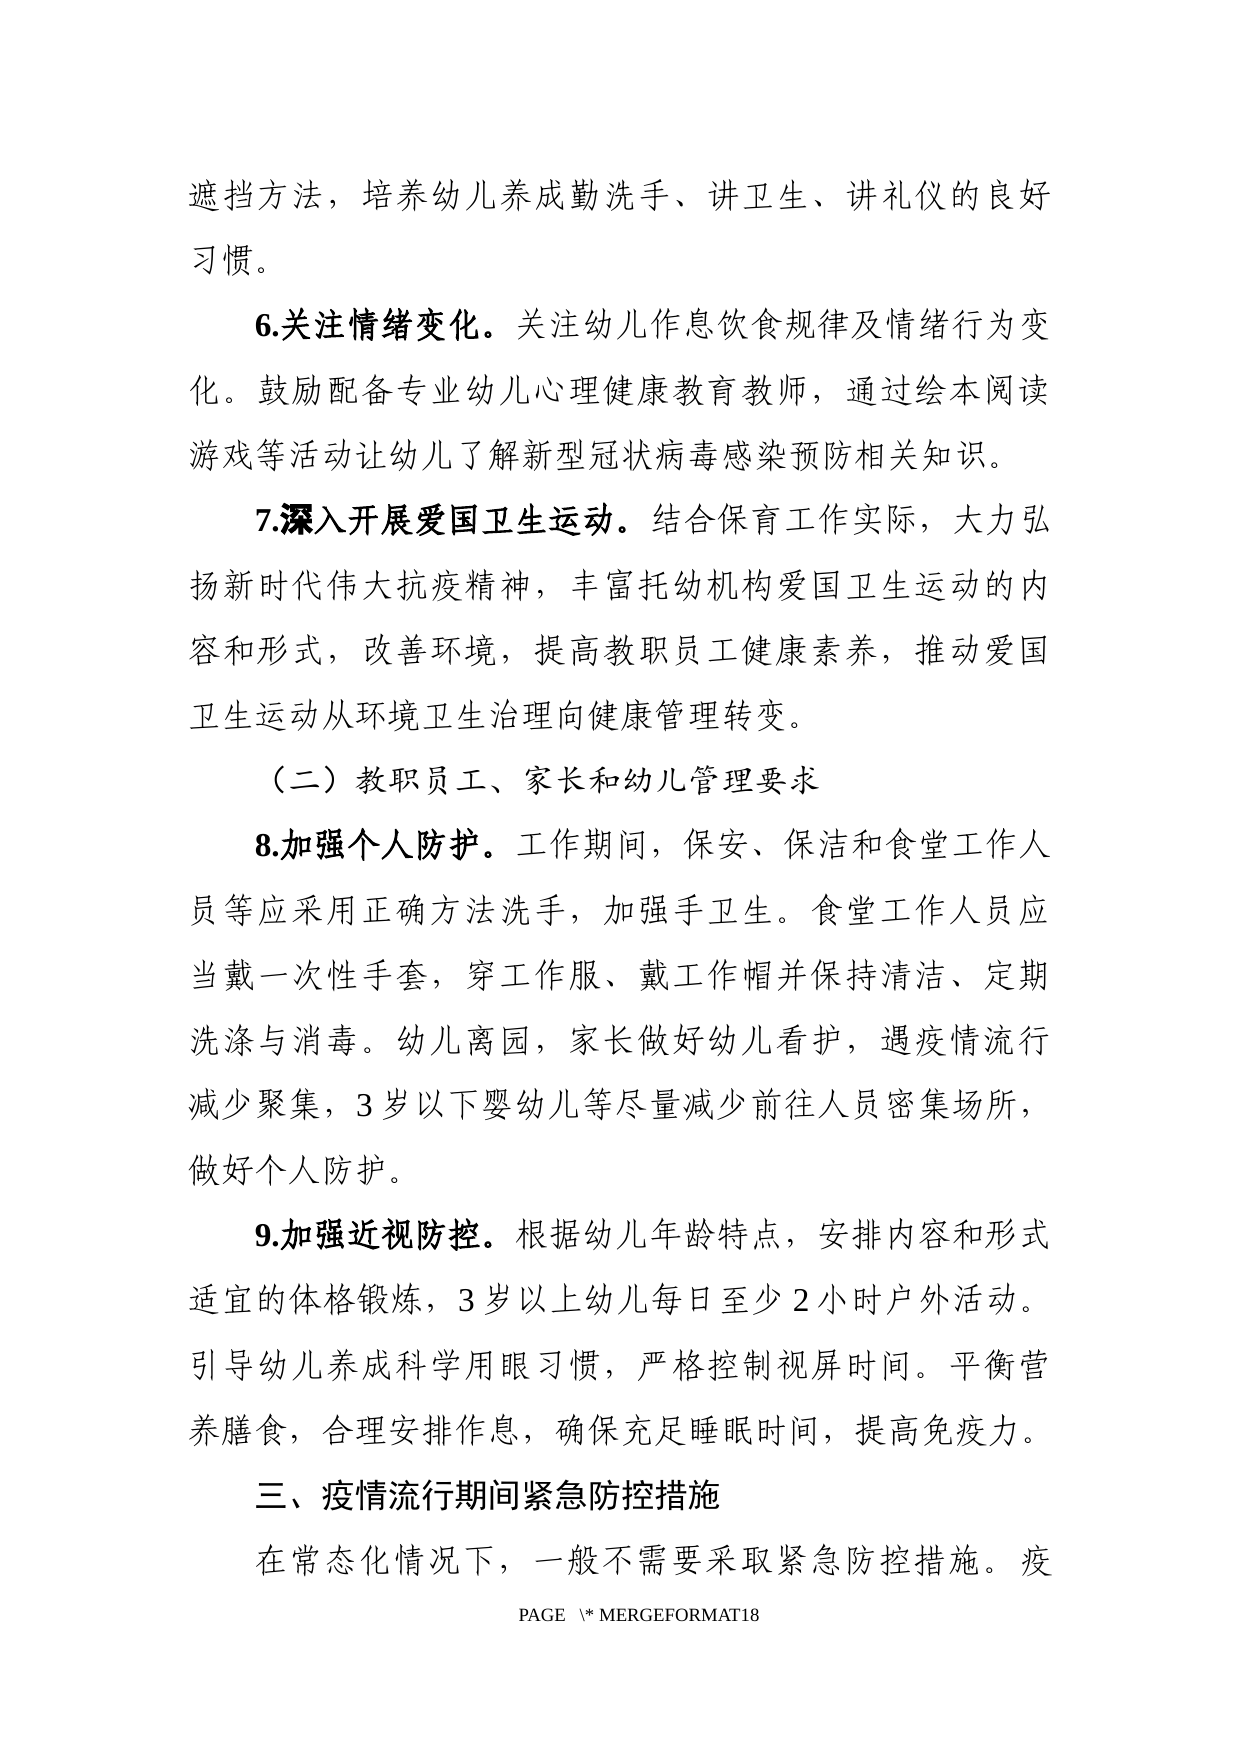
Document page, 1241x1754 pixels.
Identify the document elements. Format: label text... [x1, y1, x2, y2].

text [187, 1526, 1053, 1591]
text 8.加强个人防护。工作期间，保安、保洁和食堂工作人员等应采用正确方法洗手，加强手卫生。食堂工作人员应当戴一次性手套，穿工作服、戴工作帽并保持清洁、定期洗涤与消毒。幼儿离园，家长做好幼儿看护，遇疫情流行，减少聚集，3岁以下婴幼儿等尽量减少前往人员密集场所，做好个人防护。 [187, 811, 1053, 1201]
text 9.加强近视防控。根据幼儿年龄特点，安排内容和形式适宜的体格锻炼，3岁以上幼儿每日至少2小时户外活动。引导幼儿养成科学用眼习惯，严格控制视屏时间。平衡营养膳食，合理安排作息，确保充足睡眠时间，提高免疫力。 [187, 1201, 1053, 1461]
text 7.深入开展爱国卫生运动。结合保育工作实际，大力弘扬新时代伟大抗疫精神，丰富托幼机构爱国卫生运动的内容和形式，改善环境，提高教职员工健康素养，推动爱国卫生运动从环境卫生治理向健康管理转变。 [187, 486, 1053, 746]
text 三、疫情流行期间紧急防控措施 [187, 1461, 1053, 1526]
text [187, 161, 1053, 291]
text （二）教职员工、家长和幼儿管理要求 [187, 746, 1053, 811]
text 6.关注情绪变化。关注幼儿作息饮食规律及情绪行为变化。鼓励配备专业幼儿心理健康教育教师，通过绘本阅读、游戏等活动让幼儿了解新型冠状病毒感染预防相关知识。 [187, 291, 1053, 486]
